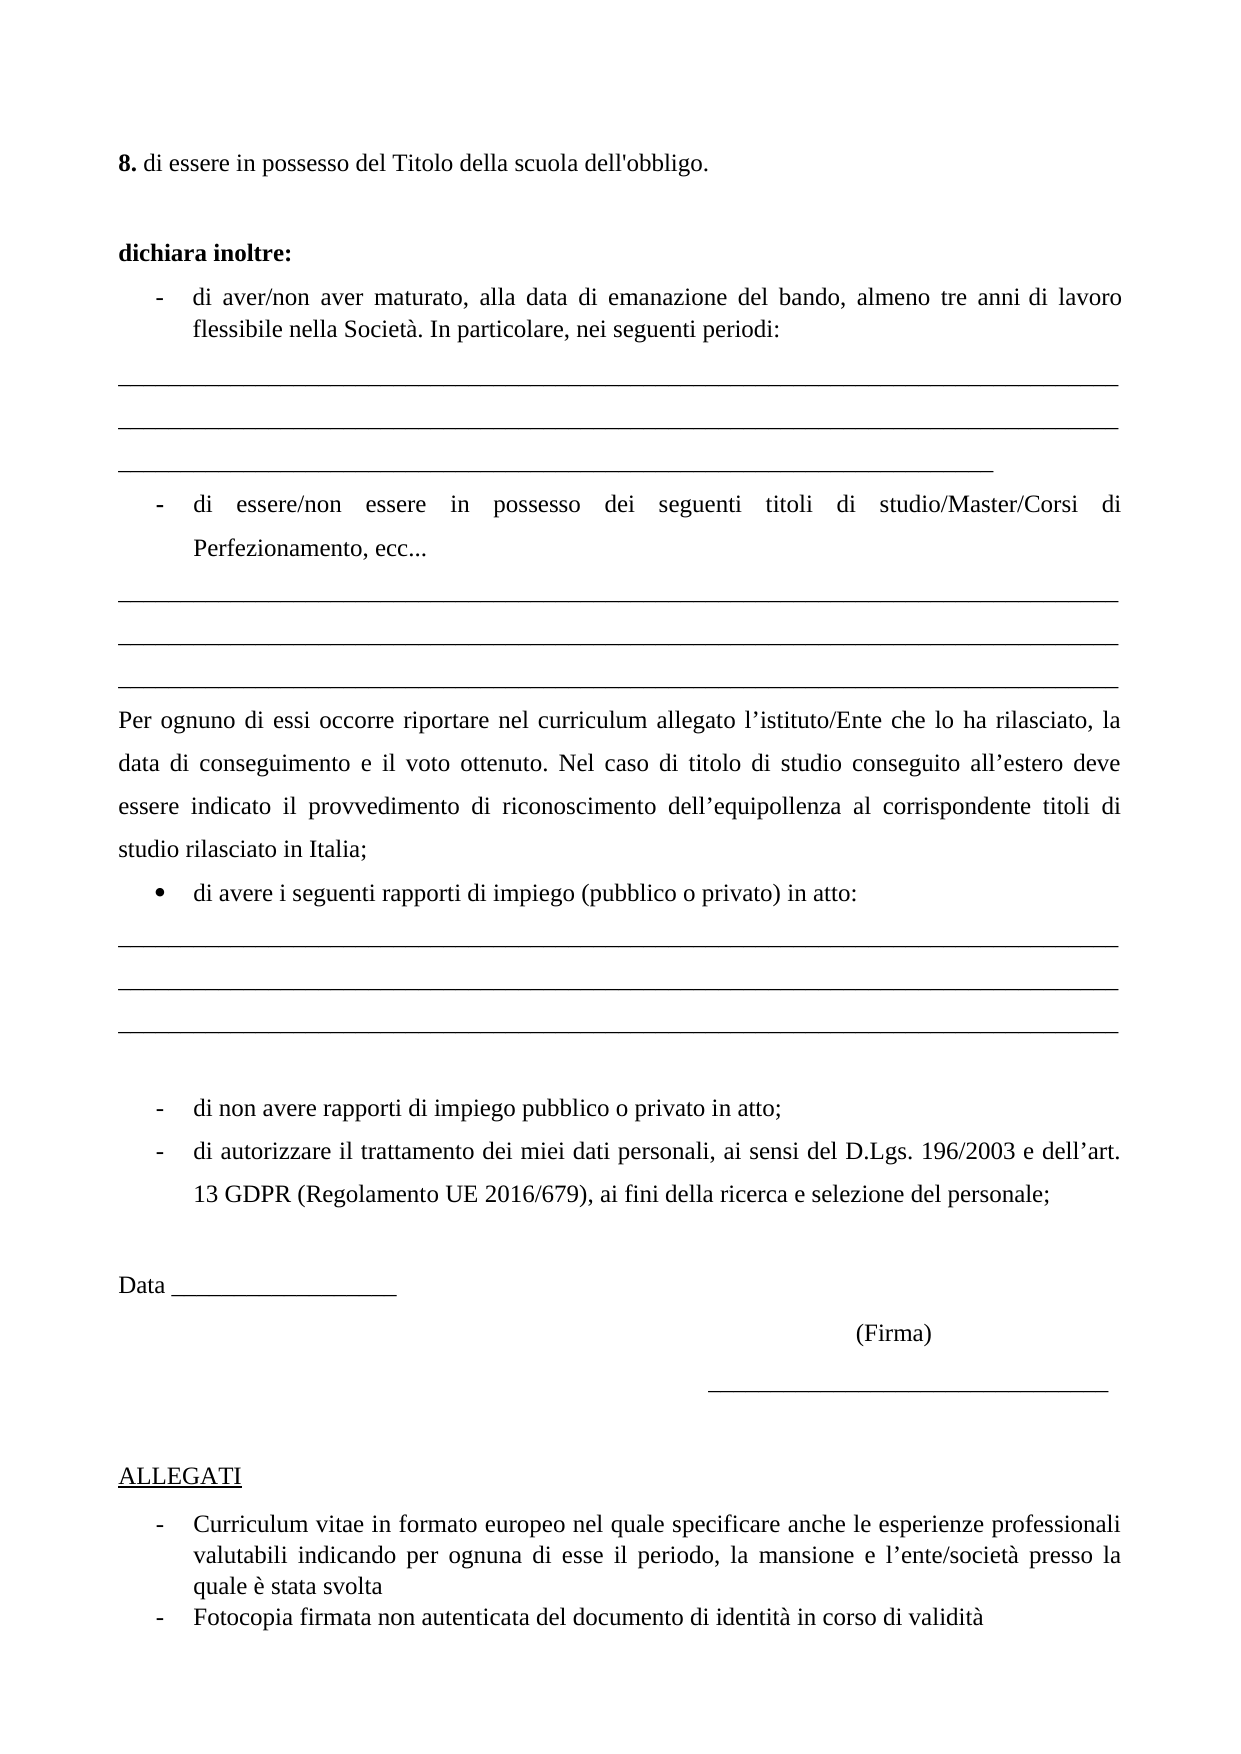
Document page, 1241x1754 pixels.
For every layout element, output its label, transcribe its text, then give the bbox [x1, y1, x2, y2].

text dichiara inoltre: [118, 238, 1122, 267]
text ________________________________ [708, 1366, 1122, 1394]
text (Firma) [782, 1318, 1122, 1347]
text ________________________________________________________________________________ [118, 921, 1122, 949]
text 8. di essere in possesso del Titolo della scuola dell'obbligo. [118, 148, 1122, 176]
list di non avere rapporti di impiego pubblico o privato in atto; [156, 1093, 1122, 1122]
list di avere i seguenti rapporti di impiego (pubblico o privato) in atto: [156, 878, 1122, 906]
list di aver/non aver maturato, alla data di emanazione del bando, almeno tre anni di lavoro flessibile nella Società. In particolare, nei seguenti periodi: [155, 282, 1122, 343]
text Data __________________ [118, 1270, 1122, 1299]
text ________________________________________________________________________________ [118, 964, 1122, 993]
list Curriculum vitae in formato europeo nel quale specificare anche le esperienze professionali valutabili indicando per ognuna di esse il periodo, la mansione e l’ente/società presso la quale è stata svolta [156, 1509, 1122, 1600]
list di autorizzare il trattamento dei miei dati personali, ai sensi del D.Lgs. 196/2003 e dell’art. 13 GDPR (Regolamento UE 2016/679), ai fini della ricerca e selezione del personale; [156, 1136, 1122, 1208]
text ______________________________________________________________________________________________________________________________________________________________________________________________________________________________________ [118, 360, 1122, 475]
list Fotocopia firmata non autenticata del documento di identità in corso di validità [156, 1602, 1122, 1631]
text ________________________________________________________________________________ [118, 1007, 1122, 1036]
list di essere/non essere in possesso dei seguenti titoli di studio/Master/Corsi di Perfezionamento, ecc... [156, 489, 1122, 561]
text ________________________________________________________________________________________________________________________________________________________________________________________________________________________________________________ Per ognuno di essi occorre riportare nel curriculum allegato l’istituto/Ente che lo ha rilasciato, la data di conseguimento e il voto ottenuto. Nel caso di titolo di studio conseguito all’estero deve essere indicato il provvedimento di riconoscimento dell’equipollenza al corrispondente titoli di studio rilasciato in Italia; [118, 576, 1122, 863]
text ALLEGATI [118, 1461, 1122, 1490]
